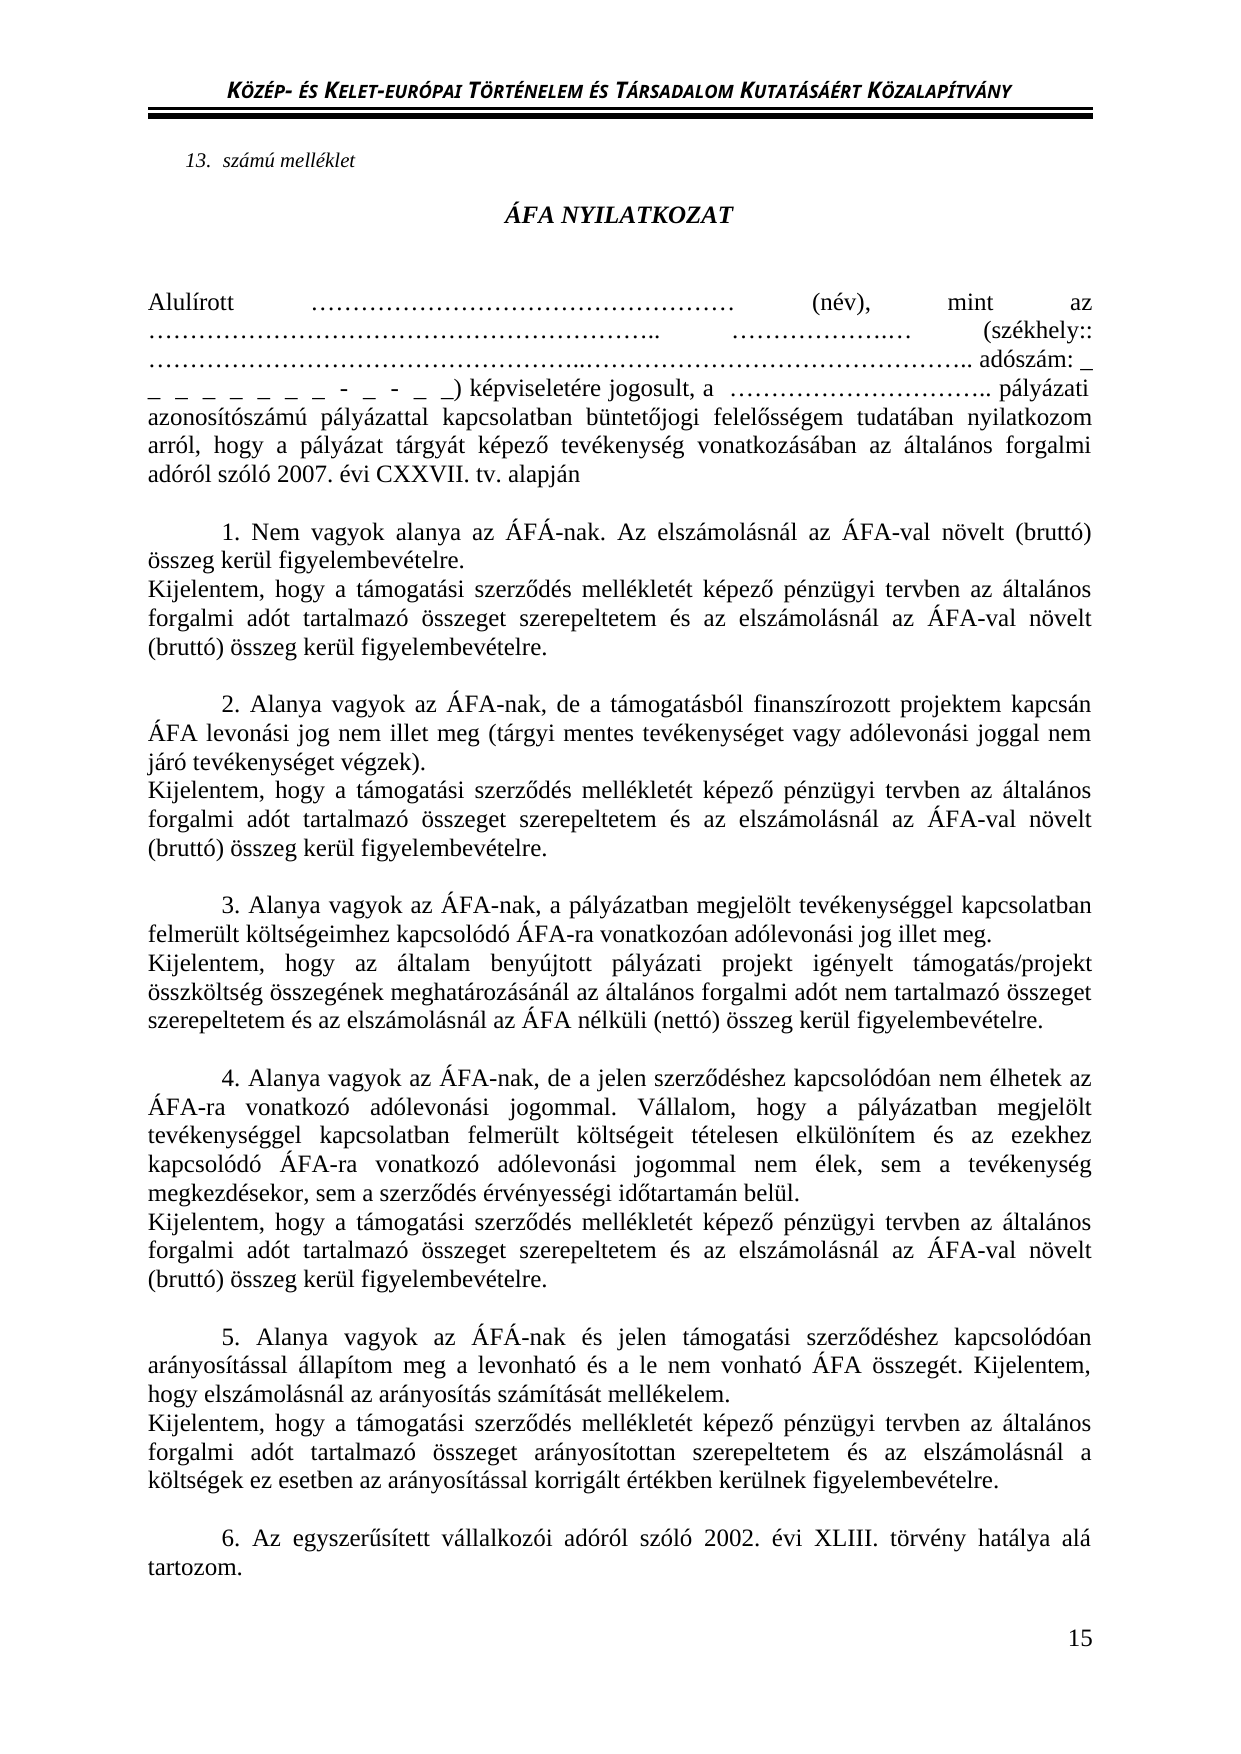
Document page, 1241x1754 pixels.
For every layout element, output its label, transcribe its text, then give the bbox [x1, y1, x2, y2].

text Kijelentem, hogy az általam benyújtott pályázati projekt igényelt támogatás/projekt összköltség összegének meghatározásánál az általános forgalmi adót nem tartalmazó összeget szerepeltetem és az elszámolásnál az ÁFA nélküli (nettó) összeg kerül figyelembevételre. [148, 948, 1093, 1034]
text ÁFA NYILATKOZAT [148, 200, 1093, 229]
text  5. Alanya vagyok az ÁFÁ-nak és jelen támogatási szerződéshez kapcsolódóan arányosítással állapítom meg a levonható és a le nem vonható ÁFA összegét. Kijelentem, hogy elszámolásnál az arányosítás számítását mellékelem. [148, 1322, 1093, 1408]
text Kijelentem, hogy a támogatási szerződés mellékletét képező pénzügyi tervben az általános forgalmi adót tartalmazó összeget szerepeltetem és az elszámolásnál az ÁFA-val növelt (bruttó) összeg kerül figyelembevételre. [148, 574, 1093, 660]
text  1. Nem vagyok alanya az ÁFÁ-nak. Az elszámolásnál az ÁFA-val növelt (bruttó) összeg kerül figyelembevételre. [148, 517, 1093, 574]
text Kijelentem, hogy a támogatási szerződés mellékletét képező pénzügyi tervben az általános forgalmi adót tartalmazó összeget szerepeltetem és az elszámolásnál az ÁFA-val növelt (bruttó) összeg kerül figyelembevételre. [148, 1207, 1093, 1293]
text  6. Az egyszerűsített vállalkozói adóról szóló 2002. évi XLIII. törvény hatálya alá tartozom. [148, 1523, 1093, 1580]
text Kijelentem, hogy a támogatási szerződés mellékletét képező pénzügyi tervben az általános forgalmi adót tartalmazó összeget szerepeltetem és az elszámolásnál az ÁFA-val növelt (bruttó) összeg kerül figyelembevételre. [148, 775, 1093, 862]
text  3. Alanya vagyok az ÁFA-nak, a pályázatban megjelölt tevékenységgel kapcsolatban felmerült költségeimhez kapcsolódó ÁFA-ra vonatkozóan adólevonási jog illet meg. [148, 890, 1093, 948]
list számú melléklet [185, 148, 1093, 172]
text Alulírott …………………………………………… (név), mint az …………………………………………………….. ……………….… (székhely::……………………………………………..……………………………………….. adószám: _ _ _ _ _ _ _ _ - _ - _ _) képviseletére jogosult, a ………………………….. pályázati azonosítószámú pályázattal kapcsolatban büntetőjogi felelősségem tudatában nyilatkozom arról, hogy a pályázat tárgyát képező tevékenység vonatkozásában az általános forgalmi adóról szóló 2007. évi CXXVII. tv. alapján [148, 287, 1093, 488]
text Kijelentem, hogy a támogatási szerződés mellékletét képező pénzügyi tervben az általános forgalmi adót tartalmazó összeget arányosítottan szerepeltetem és az elszámolásnál a költségek ez esetben az arányosítással korrigált értékben kerülnek figyelembevételre. [148, 1408, 1093, 1494]
text  2. Alanya vagyok az ÁFA-nak, de a támogatásból finanszírozott projektem kapcsán ÁFA levonási jog nem illet meg (tárgyi mentes tevékenységet vagy adólevonási joggal nem járó tevékenységet végzek). [148, 689, 1093, 775]
text  4. Alanya vagyok az ÁFA-nak, de a jelen szerződéshez kapcsolódóan nem élhetek az ÁFA-ra vonatkozó adólevonási jogommal. Vállalom, hogy a pályázatban megjelölt tevékenységgel kapcsolatban felmerült költségeit tételesen elkülönítem és az ezekhez kapcsolódó ÁFA-ra vonatkozó adólevonási jogommal nem élek, sem a tevékenység megkezdésekor, sem a szerződés érvényességi időtartamán belül. [148, 1063, 1093, 1207]
